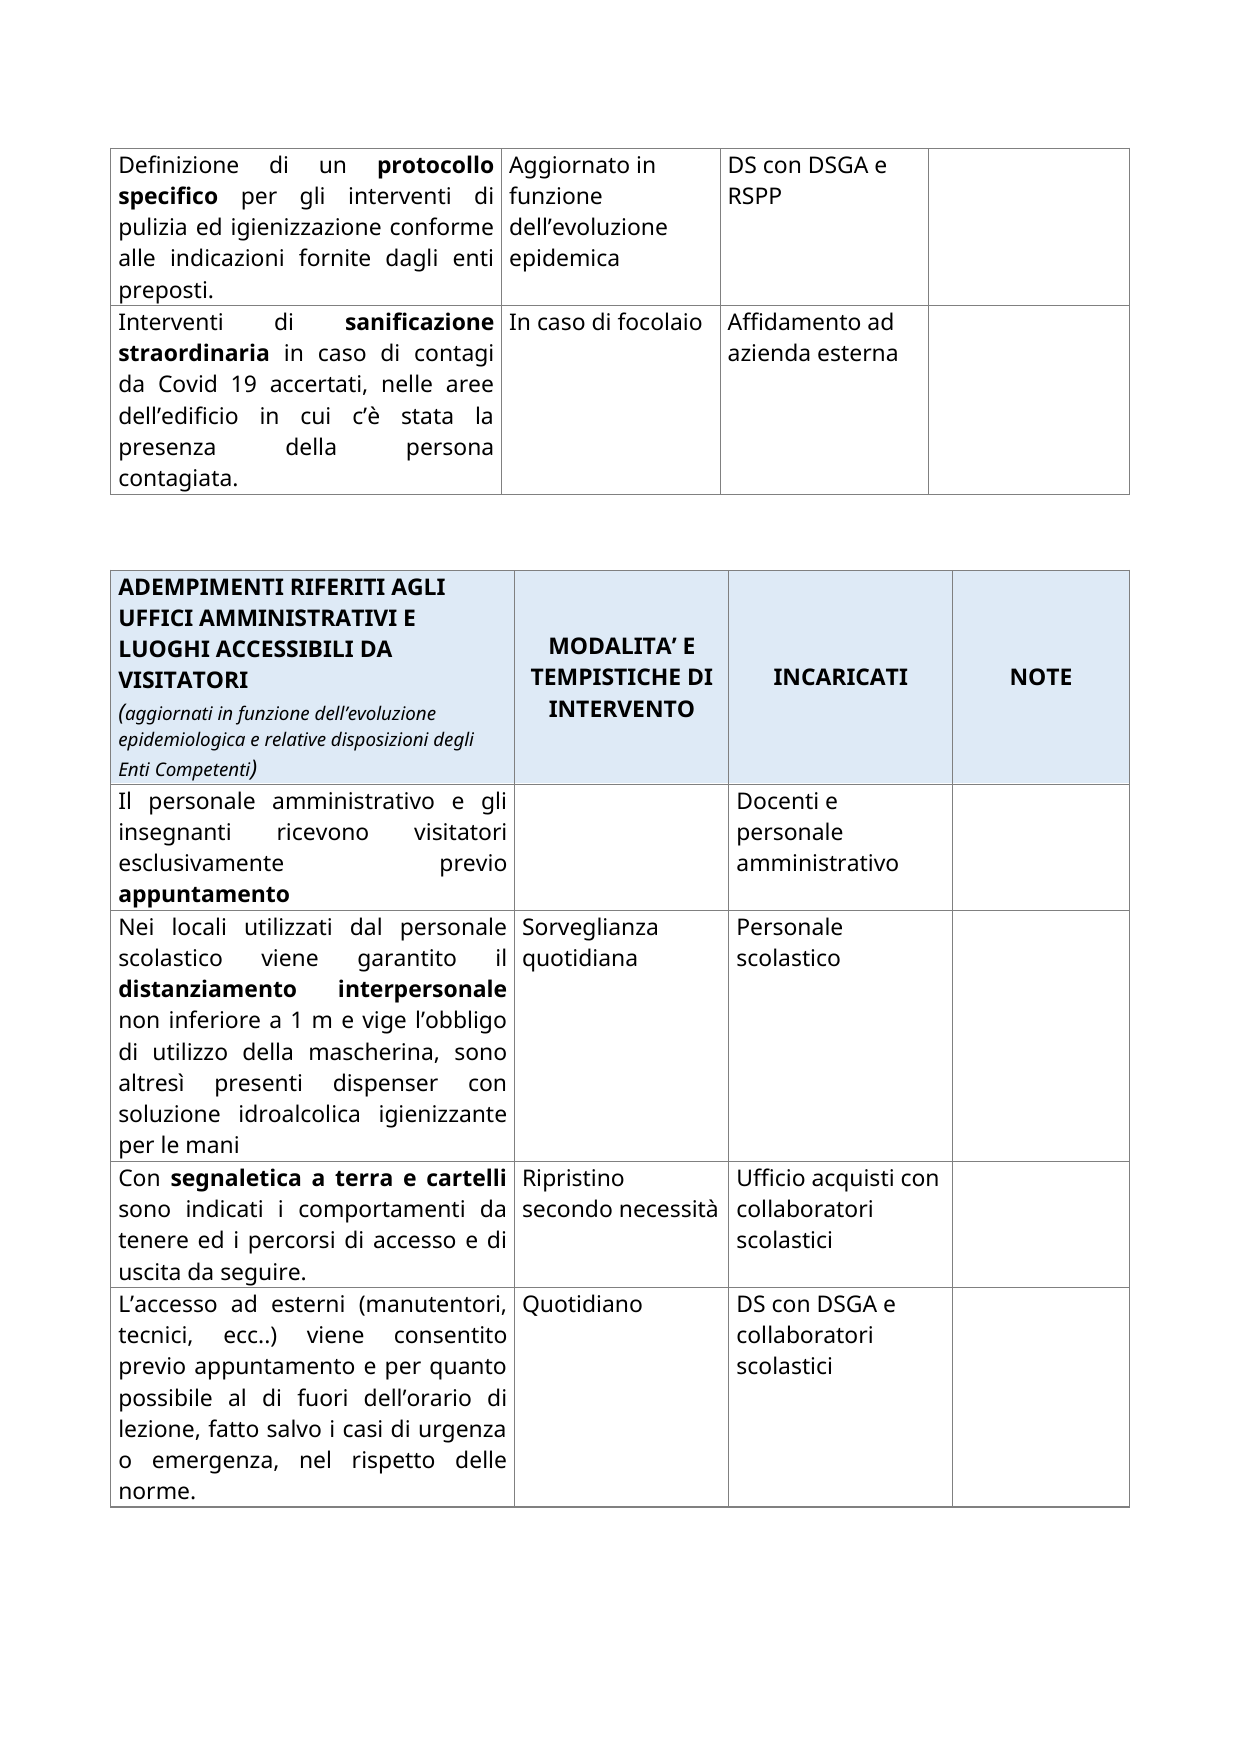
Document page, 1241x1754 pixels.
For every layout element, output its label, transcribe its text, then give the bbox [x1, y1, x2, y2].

table_cell L’accesso ad esterni (manutentori, tecnici, ecc..) viene consentito previo appuntamento e per quanto possibile al di fuori dell’orario di lezione, fatto salvo i casi di urgenza o emergenza, nel rispetto delle norme. [111, 1288, 514, 1506]
table_cell [953, 911, 1129, 1161]
table_cell Ripristino secondo necessità [515, 1162, 728, 1287]
table_cell [929, 306, 1129, 493]
table_cell [515, 785, 728, 909]
table_cell Interventi di sanificazione straordinaria in caso di contagi da Covid 19 accertati, nelle aree dell’edificio in cui c’è stata la presenza della persona contagiata. [111, 306, 501, 493]
table_cell Personale scolastico [729, 911, 952, 1161]
table_cell Con segnaletica a terra e cartelli sono indicati i comportamenti da tenere ed i percorsi di accesso e di uscita da seguire. [111, 1162, 514, 1287]
table_cell Nei locali utilizzati dal personale scolastico viene garantito il distanziamento interpersonale non inferiore a 1 m e vige l’obbligo di utilizzo della mascherina, sono altresì presenti dispenser con soluzione idroalcolica igienizzante per le mani [111, 911, 514, 1161]
table_cell Quotidiano [515, 1288, 728, 1506]
table_cell Sorveglianza quotidiana [515, 911, 728, 1161]
table_header MODALITA’ E TEMPISTICHE DI INTERVENTO [515, 571, 728, 783]
table_header ADEMPIMENTI RIFERITI AGLI UFFICI AMMINISTRATIVI E LUOGHI ACCESSIBILI DA VISITATORI (aggiornati in funzione dell’evoluzione epidemiologica e relative disposizioni degli Enti Competenti) [111, 571, 514, 783]
table_cell [953, 1162, 1129, 1287]
table_header INCARICATI [729, 571, 952, 783]
table_header NOTE [953, 571, 1129, 783]
table_cell Il personale amministrativo e gli insegnanti ricevono visitatori esclusivamente previo appuntamento [111, 785, 514, 909]
table_cell DS con DSGA e collaboratori scolastici [729, 1288, 952, 1506]
table_cell Ufficio acquisti con collaboratori scolastici [729, 1162, 952, 1287]
table_cell Definizione di un protocollo specifico per gli interventi di pulizia ed igienizzazione conforme alle indicazioni fornite dagli enti preposti. [111, 149, 501, 305]
table_cell [953, 785, 1129, 909]
table_cell DS con DSGA e RSPP [721, 149, 928, 305]
table_cell Aggiornato in funzione dell’evoluzione epidemica [502, 149, 720, 305]
table_cell In caso di focolaio [502, 306, 720, 493]
table_cell [953, 1288, 1129, 1506]
table_cell Docenti e personale amministrativo [729, 785, 952, 909]
table_cell Affidamento ad azienda esterna [721, 306, 928, 493]
table_cell [929, 149, 1129, 305]
